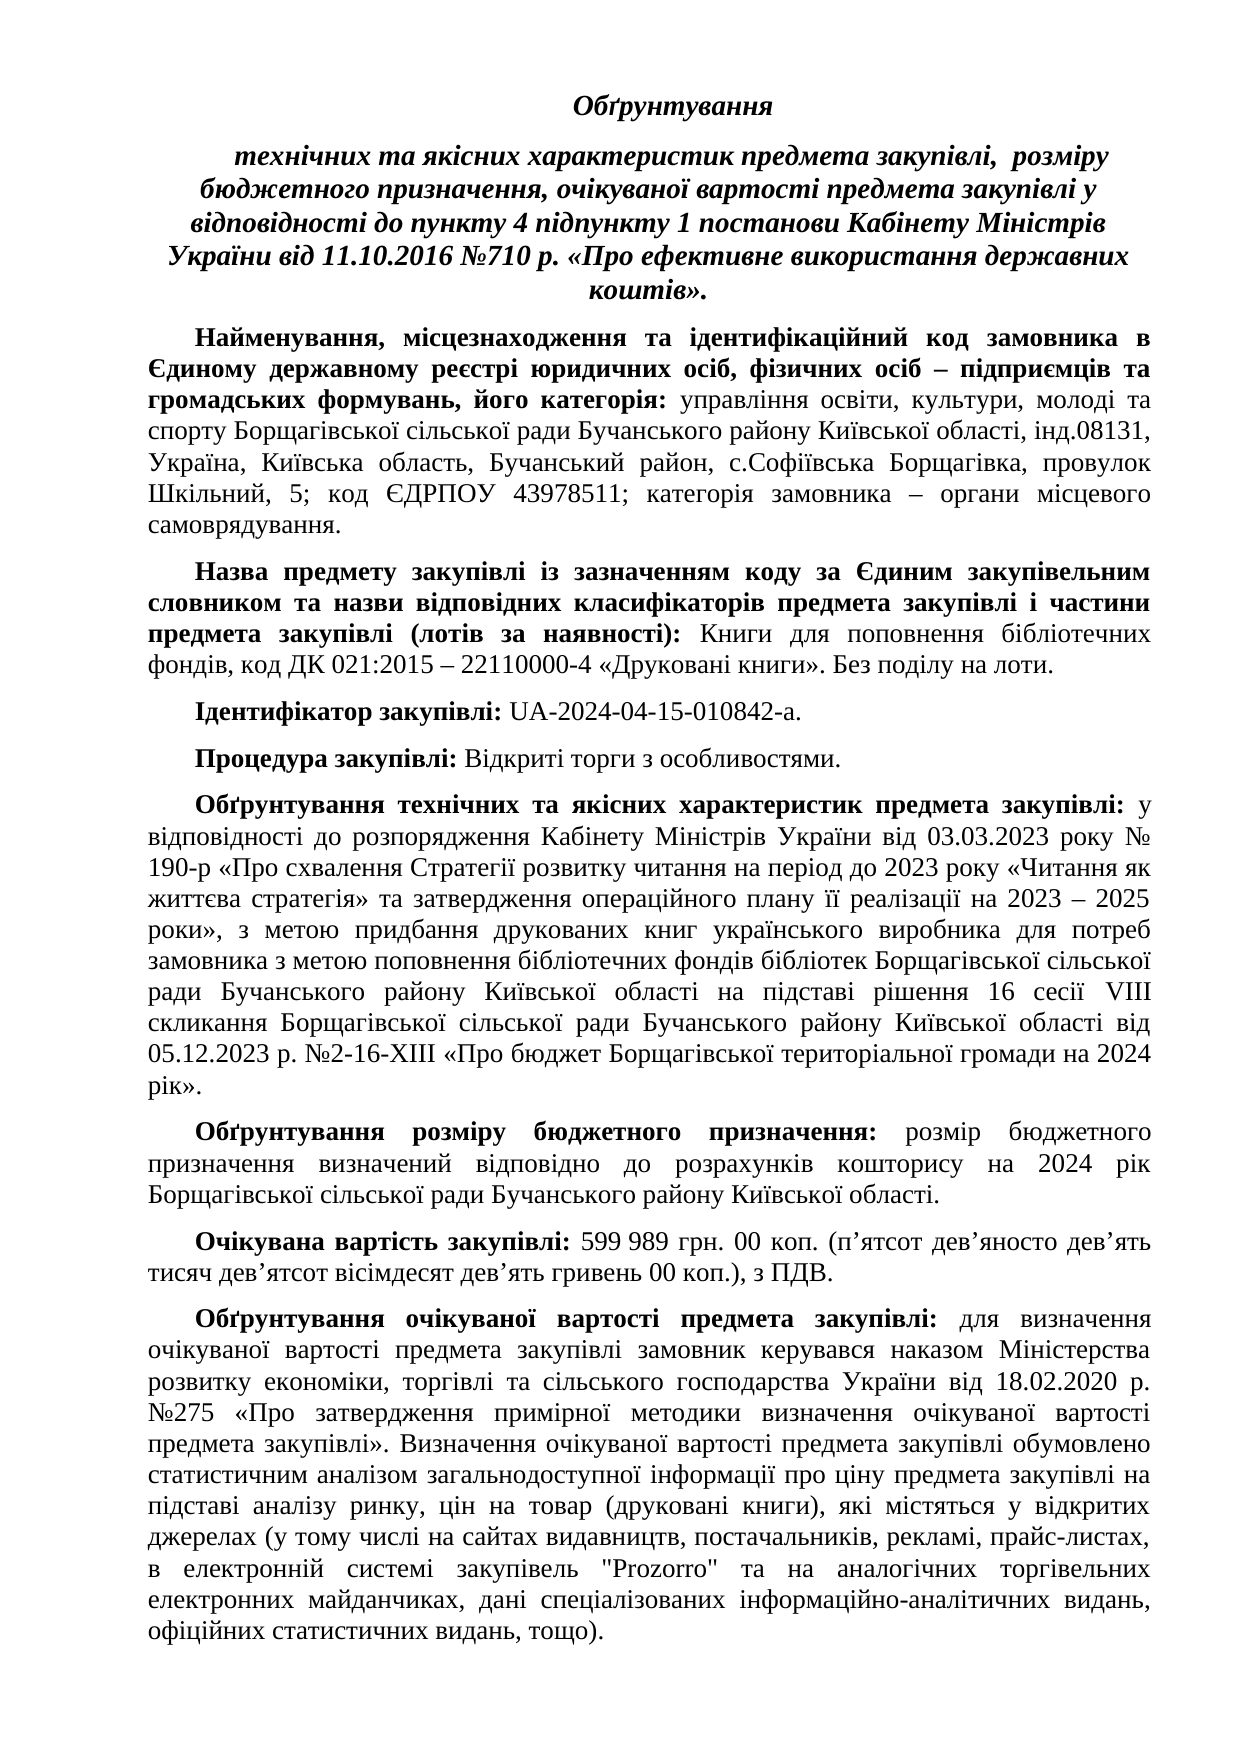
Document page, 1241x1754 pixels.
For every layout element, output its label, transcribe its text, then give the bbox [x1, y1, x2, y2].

text технічних та якісних характеристик предмета закупівлі, розміру бюджетного призначення, очікуваної вартості предмета закупівлі у відповідності до пункту 4 підпункту 1 постанови Кабінету Міністрів України від 11.10.2016 №710 р. «Про ефективне використання державних коштів». [148, 138, 1152, 305]
text Обґрунтування очікуваної вартості предмета закупівлі: для визначення очікуваної вартості предмета закупівлі замовник керувався наказом Міністерства розвитку економіки, торгівлі та сільського господарства України від 18.02.2020 р. №275 «Про затвердження примірної методики визначення очікуваної вартості предмета закупівлі». Визначення очікуваної вартості предмета закупівлі обумовлено статистичним аналізом загальнодоступної інформації про ціну предмета закупівлі на підставі аналізу ринку, цін на товар (друковані книги), які містяться у відкритих джерелах (у тому числі на сайтах видавництв, постачальників, рекламі, прайс-листах, в електронній системі закупівель "Prozorro" та на аналогічних торгівельних електронних майданчиках, дані спеціалізованих інформаційно-аналітичних видань, офіційних статистичних видань, тощо). [148, 1302, 1152, 1645]
text Процедура закупівлі: Відкриті торги з особливостями. [148, 742, 1152, 773]
text Назва предмету закупівлі із зазначенням коду за Єдиним закупівельним словником та назви відповідних класифікаторів предмета закупівлі і частини предмета закупівлі (лотів за наявності): Книги для поповнення бібліотечних фондів, код ДК 021:2015 – 22110000-4 «Друковані книги». Без поділу на лоти. [148, 555, 1152, 679]
text Обґрунтування розміру бюджетного призначення: розмір бюджетного призначення визначений відповідно до розрахунків кошторису на 2024 рік Борщагівської сільської ради Бучанського району Київської області. [148, 1116, 1152, 1209]
text Обґрунтування технічних та якісних характеристик предмета закупівлі: у відповідності до розпорядження Кабінету Міністрів України від 03.03.2023 року № 190-р «Про схвалення Стратегії розвитку читання на період до 2023 року «Читання як життєва стратегія» та затвердження операційного плану її реалізації на 2023 – 2025 роки», з метою придбання друкованих книг українського виробника для потреб замовника з метою поповнення бібліотечних фондів бібліотек Борщагівської сільської ради Бучанського району Київської області на підставі рішення 16 сесії VIII скликання Борщагівської сільської ради Бучанського району Київської області від 05.12.2023 р. №2-16-ХIII «Про бюджет Борщагівської територіальної громади на 2024 рік». [148, 788, 1152, 1100]
text Найменування, місцезнаходження та ідентифікаційний код замовника в Єдиному державному реєстрі юридичних осіб, фізичних осіб – підприємців та громадських формувань, його категорія: управління освіти, культури, молоді та спорту Борщагівської сільської ради Бучанського району Київської області, інд.08131, Україна, Київська область, Бучанський район, с.Софіївська Борщагівка, провулок Шкільний, 5; код ЄДРПОУ 43978511; категорія замовника – органи місцевого самоврядування. [148, 321, 1152, 539]
text Очікувана вартість закупівлі: 599 989 грн. 00 коп. (п’ятсот дев’яносто дев’ять тисяч дев’ятсот вісімдесят дев’ять гривень 00 коп.), з ПДВ. [148, 1224, 1152, 1287]
text Обґрунтування [148, 88, 1152, 122]
text Ідентифікатор закупівлі: UA-2024-04-15-010842-а. [148, 695, 1152, 726]
